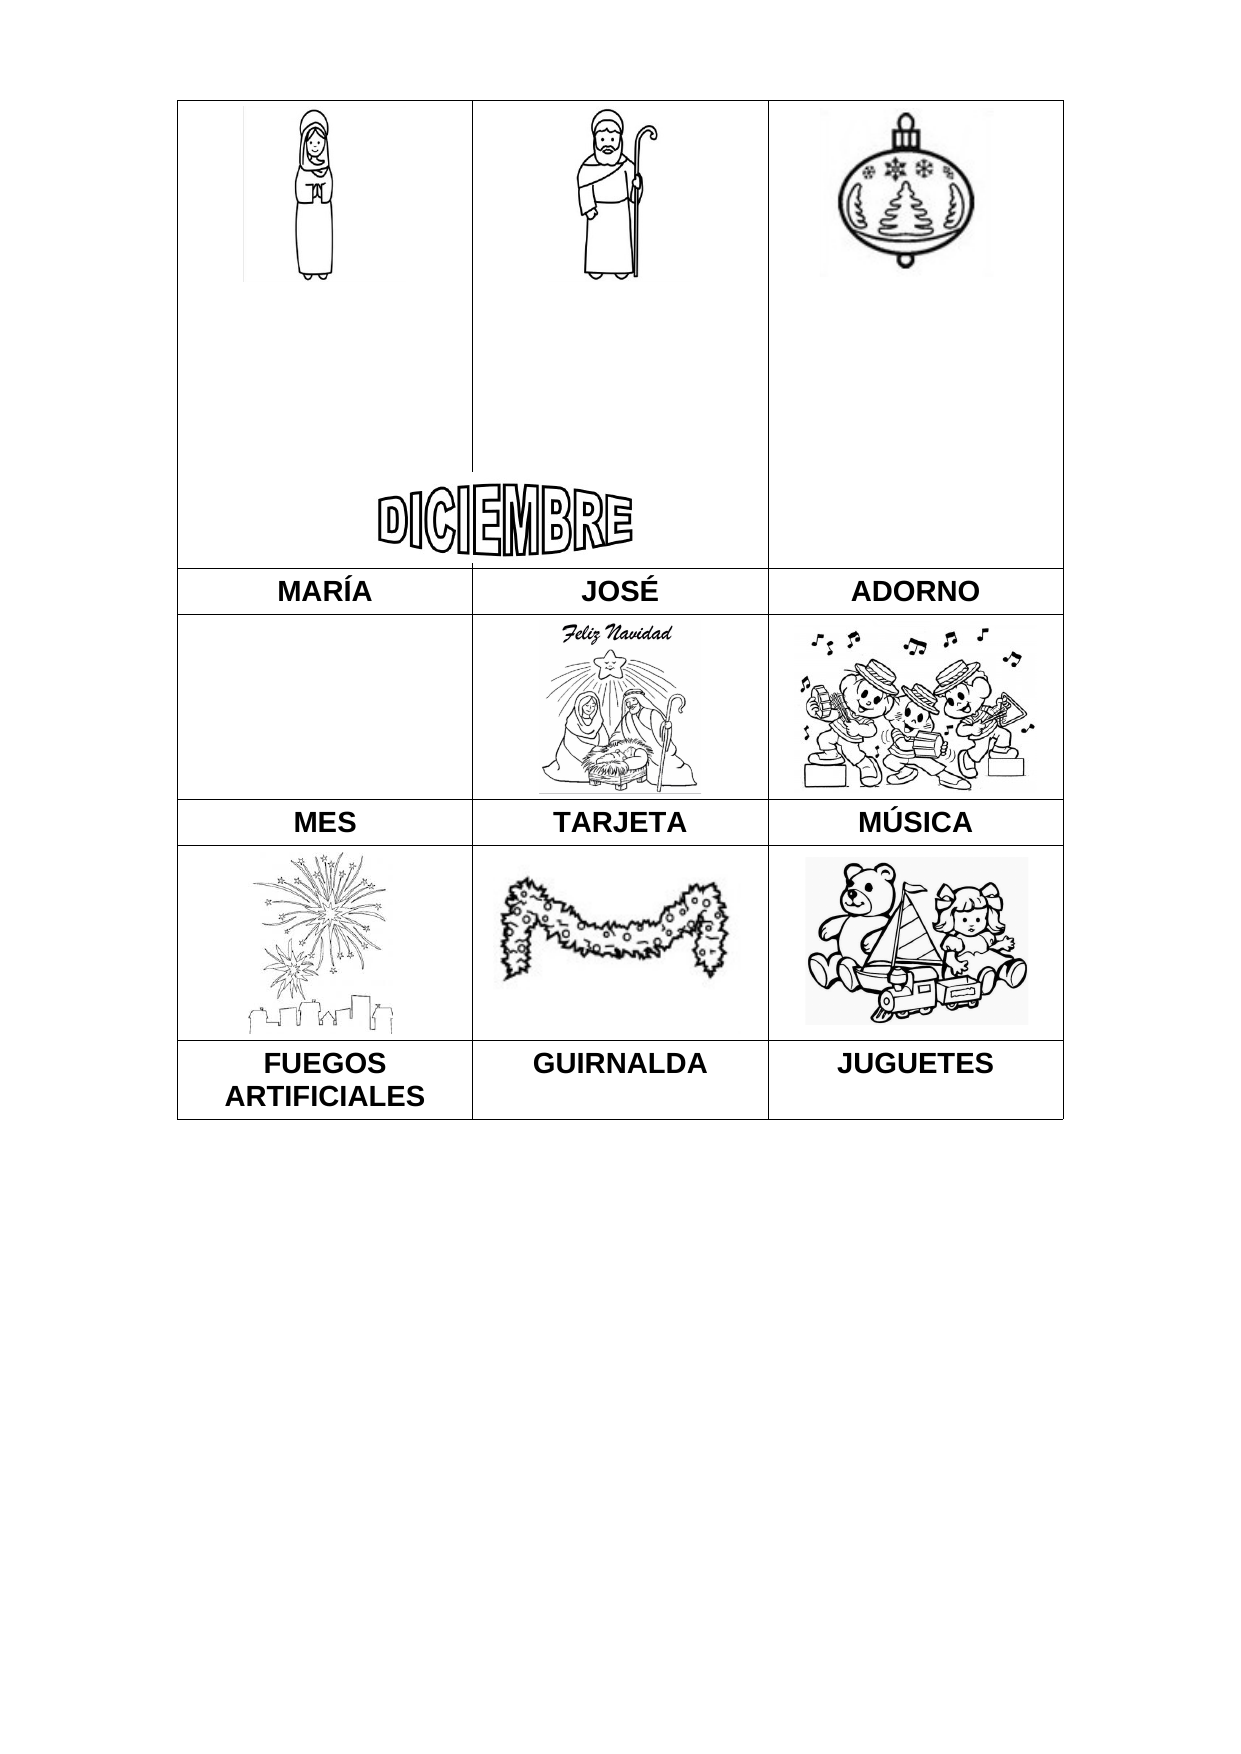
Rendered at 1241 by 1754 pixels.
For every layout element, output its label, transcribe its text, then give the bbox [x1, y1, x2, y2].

table_cell MES [178, 800, 472, 844]
table_cell MÚSICA [769, 800, 1063, 844]
table_cell [473, 615, 768, 799]
picture [805, 857, 1029, 1025]
table_cell JOSÉ [473, 569, 768, 614]
table_cell [473, 846, 768, 1040]
table_cell ADORNO [769, 569, 1063, 614]
table_cell [178, 101, 472, 568]
table_cell TARJETA [473, 800, 768, 844]
picture [539, 620, 702, 794]
table_cell [769, 846, 1063, 1040]
table_cell [769, 615, 1063, 799]
picture [361, 472, 645, 563]
table_cell [473, 101, 768, 568]
table_cell MARÍA [178, 569, 472, 614]
table_cell FUEGOS ARTIFICIALES [178, 1041, 472, 1119]
picture [243, 106, 407, 282]
table_cell JUGUETES [769, 1041, 1063, 1119]
table_cell [178, 846, 472, 1040]
table_cell [178, 615, 472, 799]
picture [493, 853, 741, 1034]
picture [248, 852, 393, 1034]
table_cell [769, 101, 1063, 568]
picture [793, 620, 1038, 793]
picture [819, 108, 994, 277]
table_cell GUIRNALDA [473, 1041, 768, 1119]
picture [548, 106, 693, 282]
